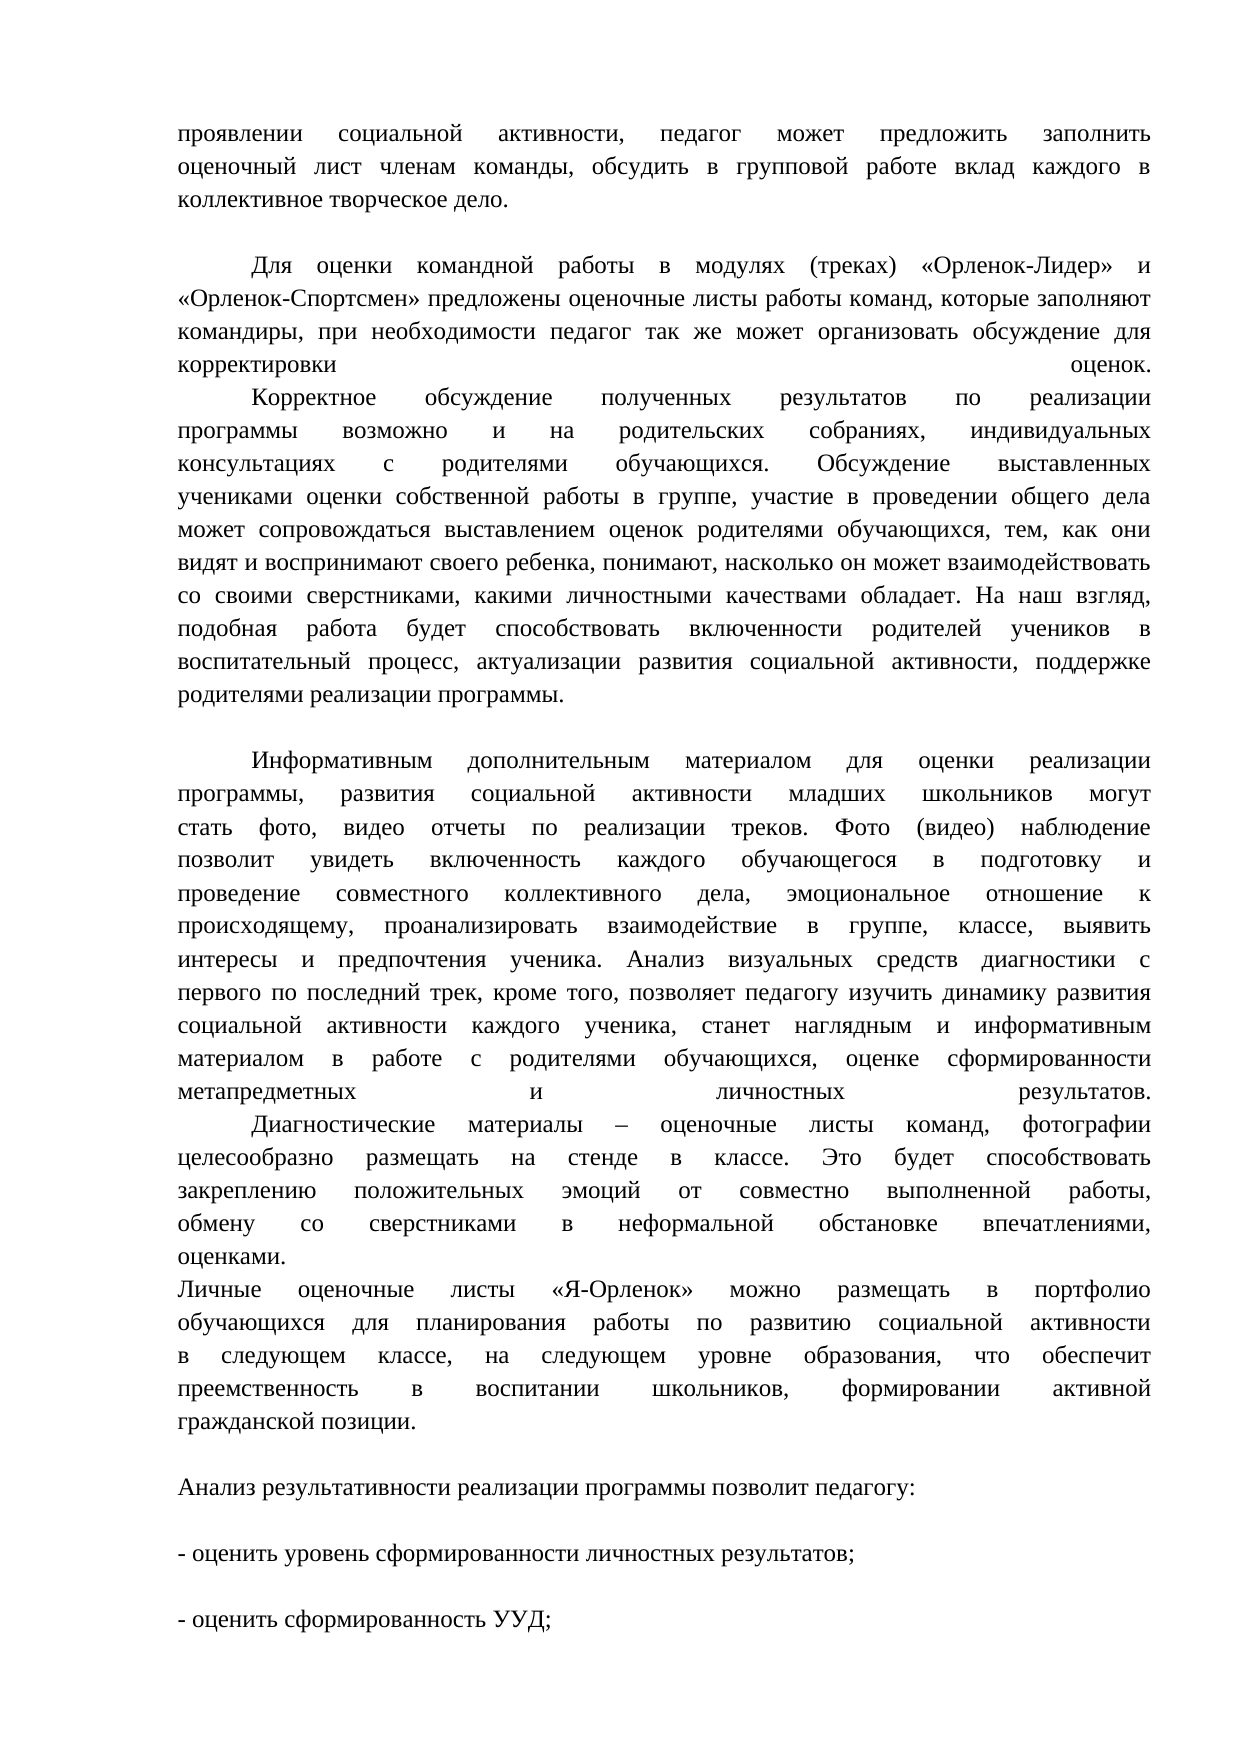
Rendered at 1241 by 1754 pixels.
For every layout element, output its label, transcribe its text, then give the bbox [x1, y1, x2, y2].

text Для оценки командной работы в модулях (треках) «Орленок-Лидер» и «Орленок-Спортсмен» предложены оценочные листы работы команд, которые заполняют командиры, при необходимости педагог так же может организовать обсуждение для корректировки оценок. Корректное обсуждение полученных результатов по реализации программы возможно и на родительских собраниях, индивидуальных консультациях с родителями обучающихся. Обсуждение выставленных учениками оценки собственной работы в группе, участие в проведении общего дела может сопровождаться выставлением оценок родителями обучающихся, тем, как они видят и воспринимают своего ребенка, понимают, насколько он может взаимодействовать со своими сверстниками, какими личностными качествами обладает. На наш взгляд, подобная работа будет способствовать включенности родителей учеников в воспитательный процесс, актуализации развития социальной активности, поддержке родителями реализации программы. [177, 217, 1152, 708]
text - оценить сформированность УУД; [177, 1571, 1152, 1633]
text Информативным дополнительным материалом для оценки реализации программы, развития социальной активности младших школьников могут стать фото, видео отчеты по реализации треков. Фото (видео) наблюдение позволит увидеть включенность каждого обучающегося в подготовку и проведение совместного коллективного дела, эмоциональное отношение к происходящему, проанализировать взаимодействие в группе, классе, выявить интересы и предпочтения ученика. Анализ визуальных средств диагностики с первого по последний трек, кроме того, позволяет педагогу изучить динамику развития социальной активности каждого ученика, станет наглядным и информативным материалом в работе с родителями обучающихся, оценке сформированности метапредметных и личностных результатов. Диагностические материалы – оценочные листы команд, фотографии целесообразно размещать на стенде в классе. Это будет способствовать закреплению положительных эмоций от совместно выполненной работы, обмену со сверстниками в неформальной обстановке впечатлениями, оценками. Личные оценочные листы «Я-Орленок» можно размещать в портфолио обучающихся для планирования работы по развитию социальной активности в следующем классе, на следующем уровне образования, что обеспечит преемственность в воспитании школьников, формировании активной гражданской позиции. [177, 712, 1152, 1435]
text Анализ результативности реализации программы позволит педагогу: [177, 1439, 1152, 1501]
text - оценить уровень сформированности личностных результатов; [177, 1505, 1152, 1567]
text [177, 118, 1152, 213]
